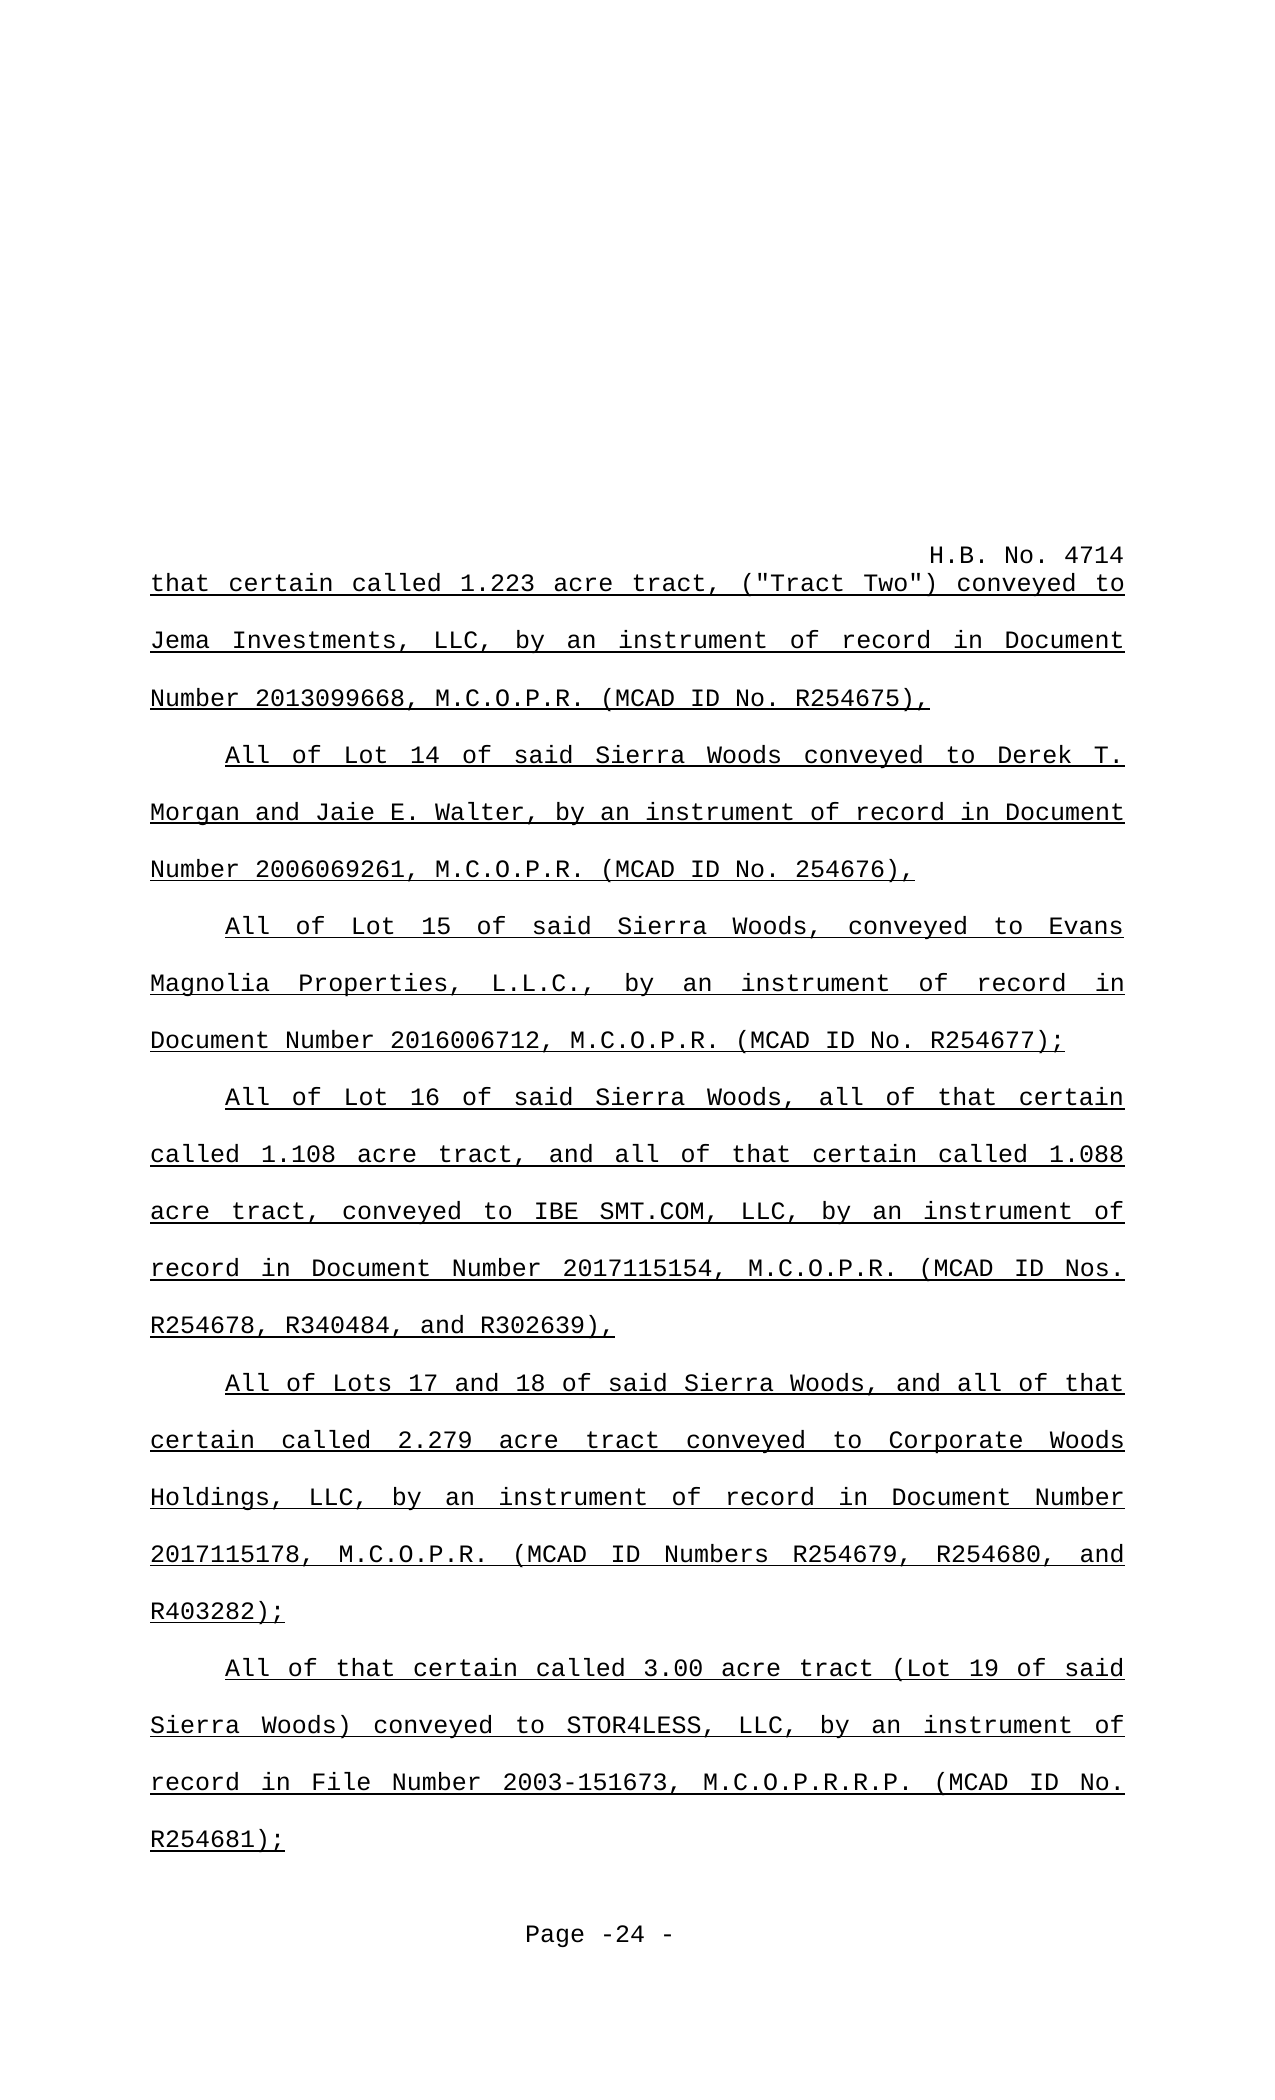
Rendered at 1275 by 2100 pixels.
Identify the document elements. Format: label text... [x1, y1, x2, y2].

text All of Lots 17 and 18 of said Sierra Woods, and all of that certain called 2.279 acre tract conveyed to Corporate Woods Holdings, LLC, by an instrument of record in Document Number 2017115178, M.C.O.P.R. (MCAD ID Numbers R254679, R254680, and R403282); [150, 1509, 1125, 1565]
text All of Lot 16 of said Sierra Woods, all of that certain called 1.108 acre tract, and all of that certain called 1.088 acre tract, conveyed to IBE SMT.COM, LLC, by an instrument of record in Document Number 2017115154, M.C.O.P.R. (MCAD ID Nos. R254678, R340484, and R302639), [150, 1281, 1125, 1341]
text All of Lot 15 of said Sierra Woods, conveyed to Evans Magnolia Properties, L.L.C., by an instrument of record in Document Number 2016006712, M.C.O.P.R. (MCAD ID No. R254677); [150, 913, 1125, 994]
text All of Lot 14 of said Sierra Woods conveyed to Derek T. Morgan and Jaie E. Walter, by an instrument of record in Document Number 2006069261, M.C.O.P.R. (MCAD ID No. 254676), [150, 824, 1125, 885]
text All of Lot 15 of said Sierra Woods, conveyed to Evans Magnolia Properties, L.L.C., by an instrument of record in Document Number 2016006712, M.C.O.P.R. (MCAD ID No. R254677); [150, 995, 1125, 1056]
text All of Lots 17 and 18 of said Sierra Woods, and all of that certain called 2.279 acre tract conveyed to Corporate Woods Holdings, LLC, by an instrument of record in Document Number 2017115178, M.C.O.P.R. (MCAD ID Numbers R254679, R254680, and R403282); [150, 1566, 1125, 1627]
text All of Lot 16 of said Sierra Woods, all of that certain called 1.108 acre tract, and all of that certain called 1.088 acre tract, conveyed to IBE SMT.COM, LLC, by an instrument of record in Document Number 2017115154, M.C.O.P.R. (MCAD ID Nos. R254678, R340484, and R302639), [150, 1084, 1125, 1165]
text All of that certain called 3.00 acre tract (Lot 19 of said Sierra Woods) conveyed to STOR4LESS, LLC, by an instrument of record in File Number 2003-151673, M.C.O.P.R.R.P. (MCAD ID No. R254681); [150, 1655, 1125, 1736]
text All of Lots 17 and 18 of said Sierra Woods, and all of that certain called 2.279 acre tract conveyed to Corporate Woods Holdings, LLC, by an instrument of record in Document Number 2017115178, M.C.O.P.R. (MCAD ID Numbers R254679, R254680, and R403282); [150, 1452, 1125, 1508]
text All of Lot 14 of said Sierra Woods conveyed to Derek T. Morgan and Jaie E. Walter, by an instrument of record in Document Number 2006069261, M.C.O.P.R. (MCAD ID No. 254676), [150, 742, 1125, 822]
text All of that certain called 3.00 acre tract (Lot 19 of said Sierra Woods) conveyed to STOR4LESS, LLC, by an instrument of record in File Number 2003-151673, M.C.O.P.R.R.P. (MCAD ID No. R254681); [150, 1795, 1125, 1855]
text All of that certain called 3.00 acre tract (Lot 19 of said Sierra Woods) conveyed to STOR4LESS, LLC, by an instrument of record in File Number 2003-151673, M.C.O.P.R.R.P. (MCAD ID No. R254681); [150, 1737, 1125, 1793]
text All of Lot 16 of said Sierra Woods, all of that certain called 1.108 acre tract, and all of that certain called 1.088 acre tract, conveyed to IBE SMT.COM, LLC, by an instrument of record in Document Number 2017115154, M.C.O.P.R. (MCAD ID Nos. R254678, R340484, and R302639), [150, 1167, 1125, 1222]
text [150, 571, 1125, 594]
text All of Lots 17 and 18 of said Sierra Woods, and all of that certain called 2.279 acre tract conveyed to Corporate Woods Holdings, LLC, by an instrument of record in Document Number 2017115178, M.C.O.P.R. (MCAD ID Numbers R254679, R254680, and R403282); [150, 1370, 1125, 1450]
text All of Lot 16 of said Sierra Woods, all of that certain called 1.108 acre tract, and all of that certain called 1.088 acre tract, conveyed to IBE SMT.COM, LLC, by an instrument of record in Document Number 2017115154, M.C.O.P.R. (MCAD ID Nos. R254678, R340484, and R302639), [150, 1224, 1125, 1279]
